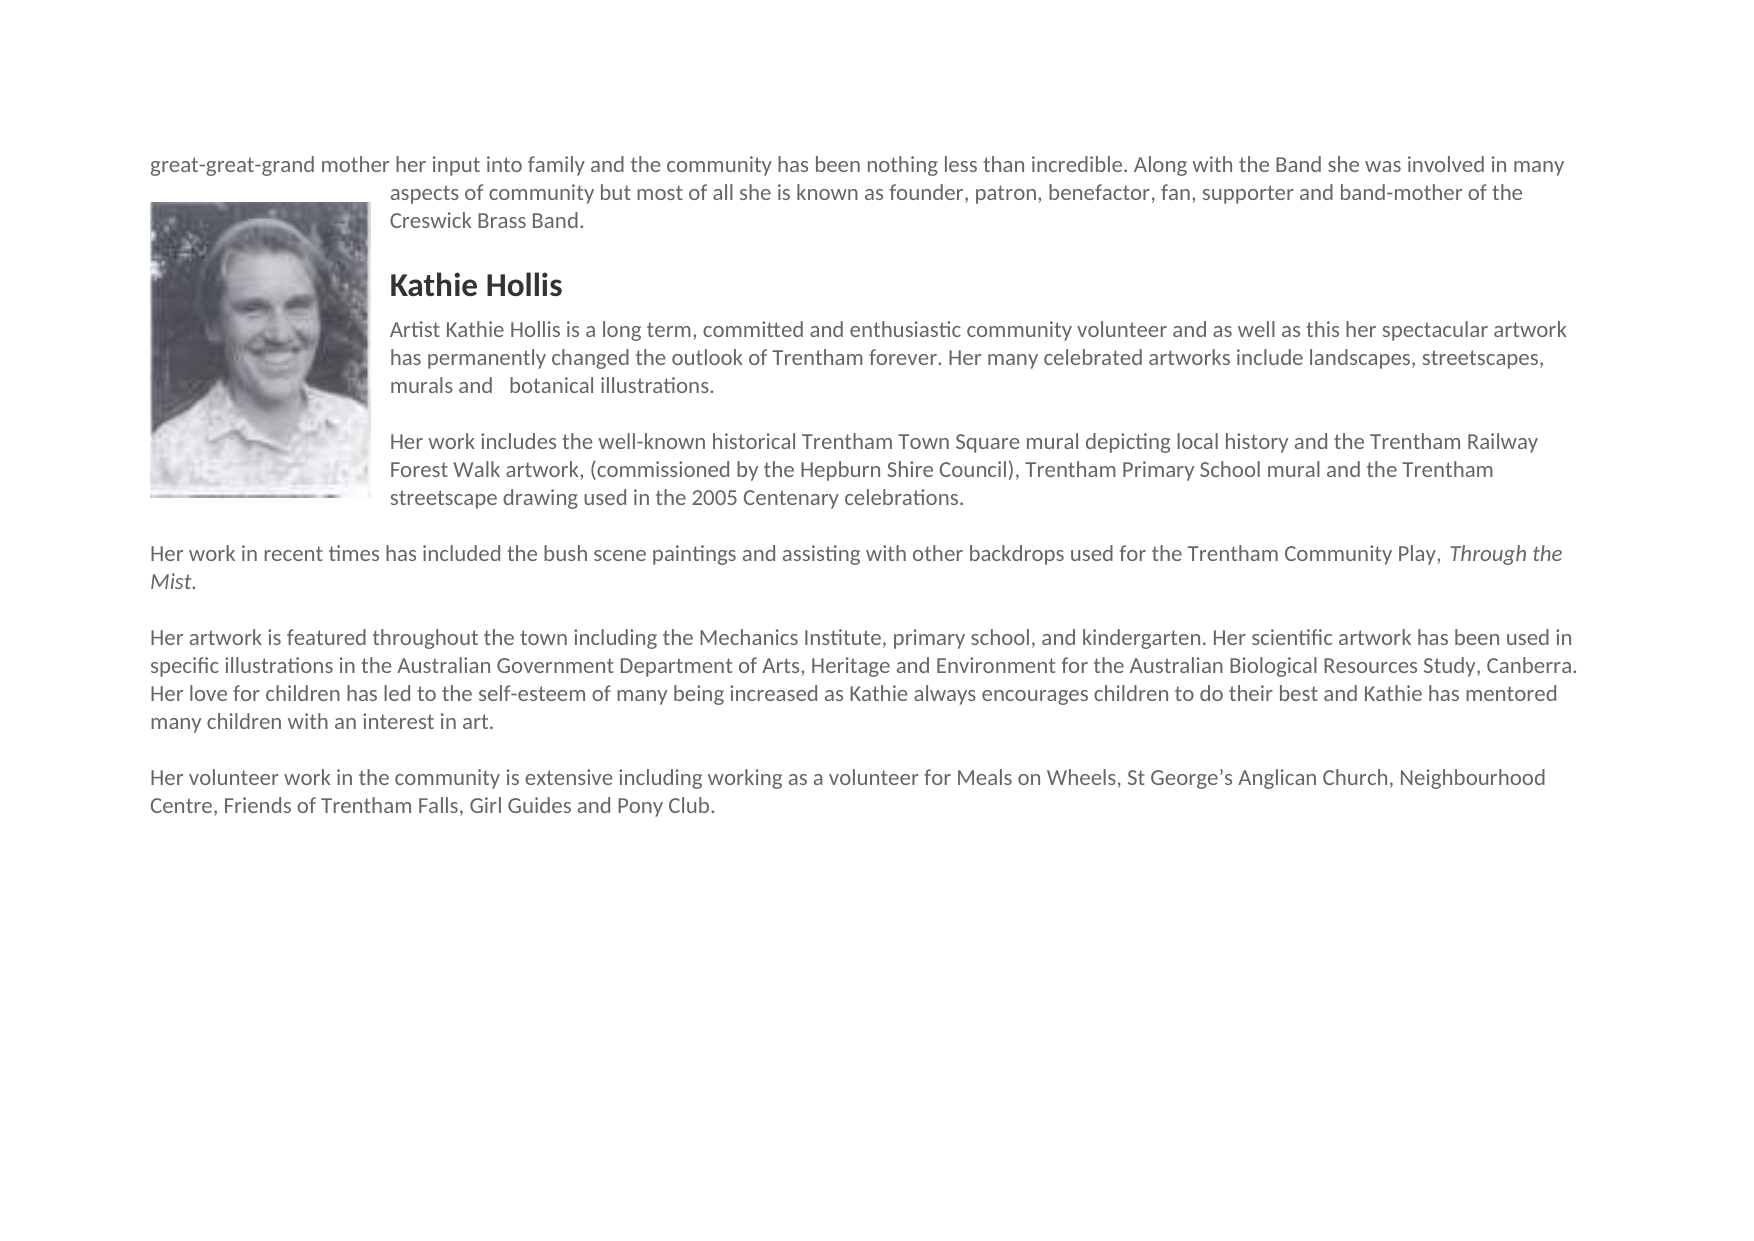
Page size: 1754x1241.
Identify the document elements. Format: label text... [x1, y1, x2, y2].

text Her volunteer work in the community is extensive including working as a volunteer for Meals on Wheels, St George’s Anglican Church, Neighbourhood Centre, Friends of Trentham Falls, Girl Guides and Pony Club. [150, 763, 1604, 819]
text Her artwork is featured throughout the town including the Mechanics Institute, primary school, and kindergarten. Her scientific artwork has been used in specific illustrations in the Australian Government Department of Arts, Heritage and Environment for the Australian Biological Resources Study, Canberra. [150, 623, 1604, 679]
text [150, 150, 1604, 234]
text Artist Kathie Hollis is a long term, committed and enthusiastic community volunteer and as well as this her spectacular artwork has permanently changed the outlook of Trentham forever. Her many celebrated artworks include landscapes, streetscapes, murals and botanical illustrations. [371, 315, 1604, 399]
text Kathie Hollis [371, 264, 1604, 304]
text Her work includes the well-known historical Trentham Town Square mural depicting local history and the Trentham Railway Forest Walk artwork, (commissioned by the Hepburn Shire Council), Trentham Primary School mural and the Trentham streetscape drawing used in the 2005 Centenary celebrations. [150, 427, 1604, 511]
picture [150, 202, 371, 498]
text Her work in recent times has included the bush scene paintings and assisting with other backdrops used for the Trentham Community Play, Through the Mist. [150, 539, 1604, 595]
text Her love for children has led to the self-esteem of many being increased as Kathie always encourages children to do their best and Kathie has mentored many children with an interest in art. [150, 679, 1604, 735]
